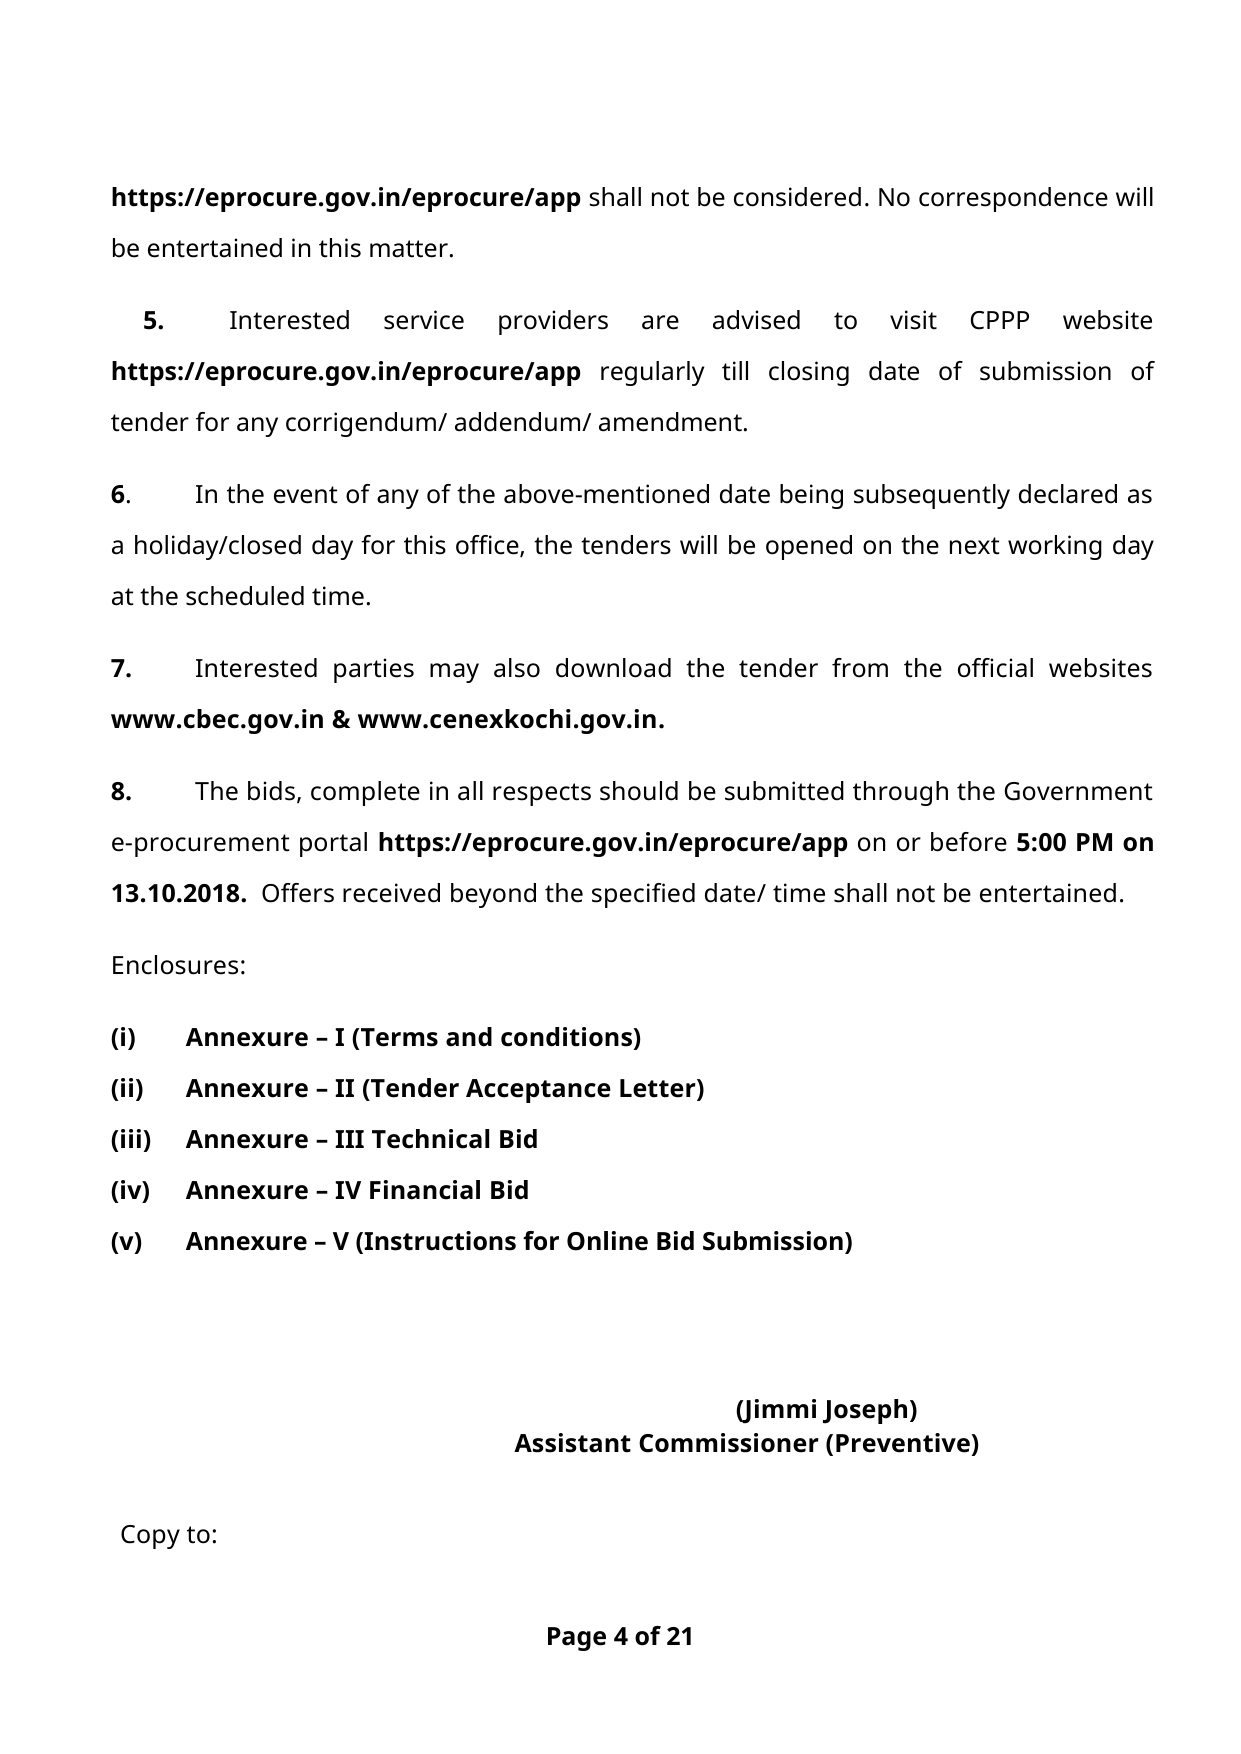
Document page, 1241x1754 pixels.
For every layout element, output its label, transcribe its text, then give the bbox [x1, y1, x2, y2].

text Copy to: [120, 1516, 1120, 1550]
text 6. In the event of any of the above-mentioned date being subsequently declared as a holiday/closed day for this office, the tenders will be opened on the next working day at the scheduled time. [111, 477, 1155, 613]
list Annexure – V (Instructions for Online Bid Submission) [111, 1224, 1155, 1258]
text Enclosures: [111, 948, 1155, 982]
text 7. Interested parties may also download the tender from the official websites www.cbec.gov.in & www.cenexkochi.gov.in. [111, 651, 1155, 736]
text 5. Interested service providers are advised to visit CPPP website https://eprocure.gov.in/eprocure/app regularly till closing date of submission of tender for any corrigendum/ addendum/ amendment. [111, 303, 1155, 439]
list Annexure – III Technical Bid [111, 1122, 1155, 1156]
list Annexure – IV Financial Bid [111, 1173, 1155, 1207]
list Annexure – I (Terms and conditions) [111, 1019, 1155, 1054]
text Assistant Commissioner (Preventive) [120, 1425, 1120, 1459]
text 8. The bids, complete in all respects should be submitted through the Government e-procurement portal https://eprocure.gov.in/eprocure/app on or before 5:00 PM on 13.10.2018. Offers received beyond the specified date/ time shall not be entertained. [111, 774, 1155, 910]
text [111, 180, 1155, 265]
list Annexure – II (Tender Acceptance Letter) [111, 1071, 1155, 1105]
text (Jimmi Joseph) [120, 1391, 1120, 1425]
